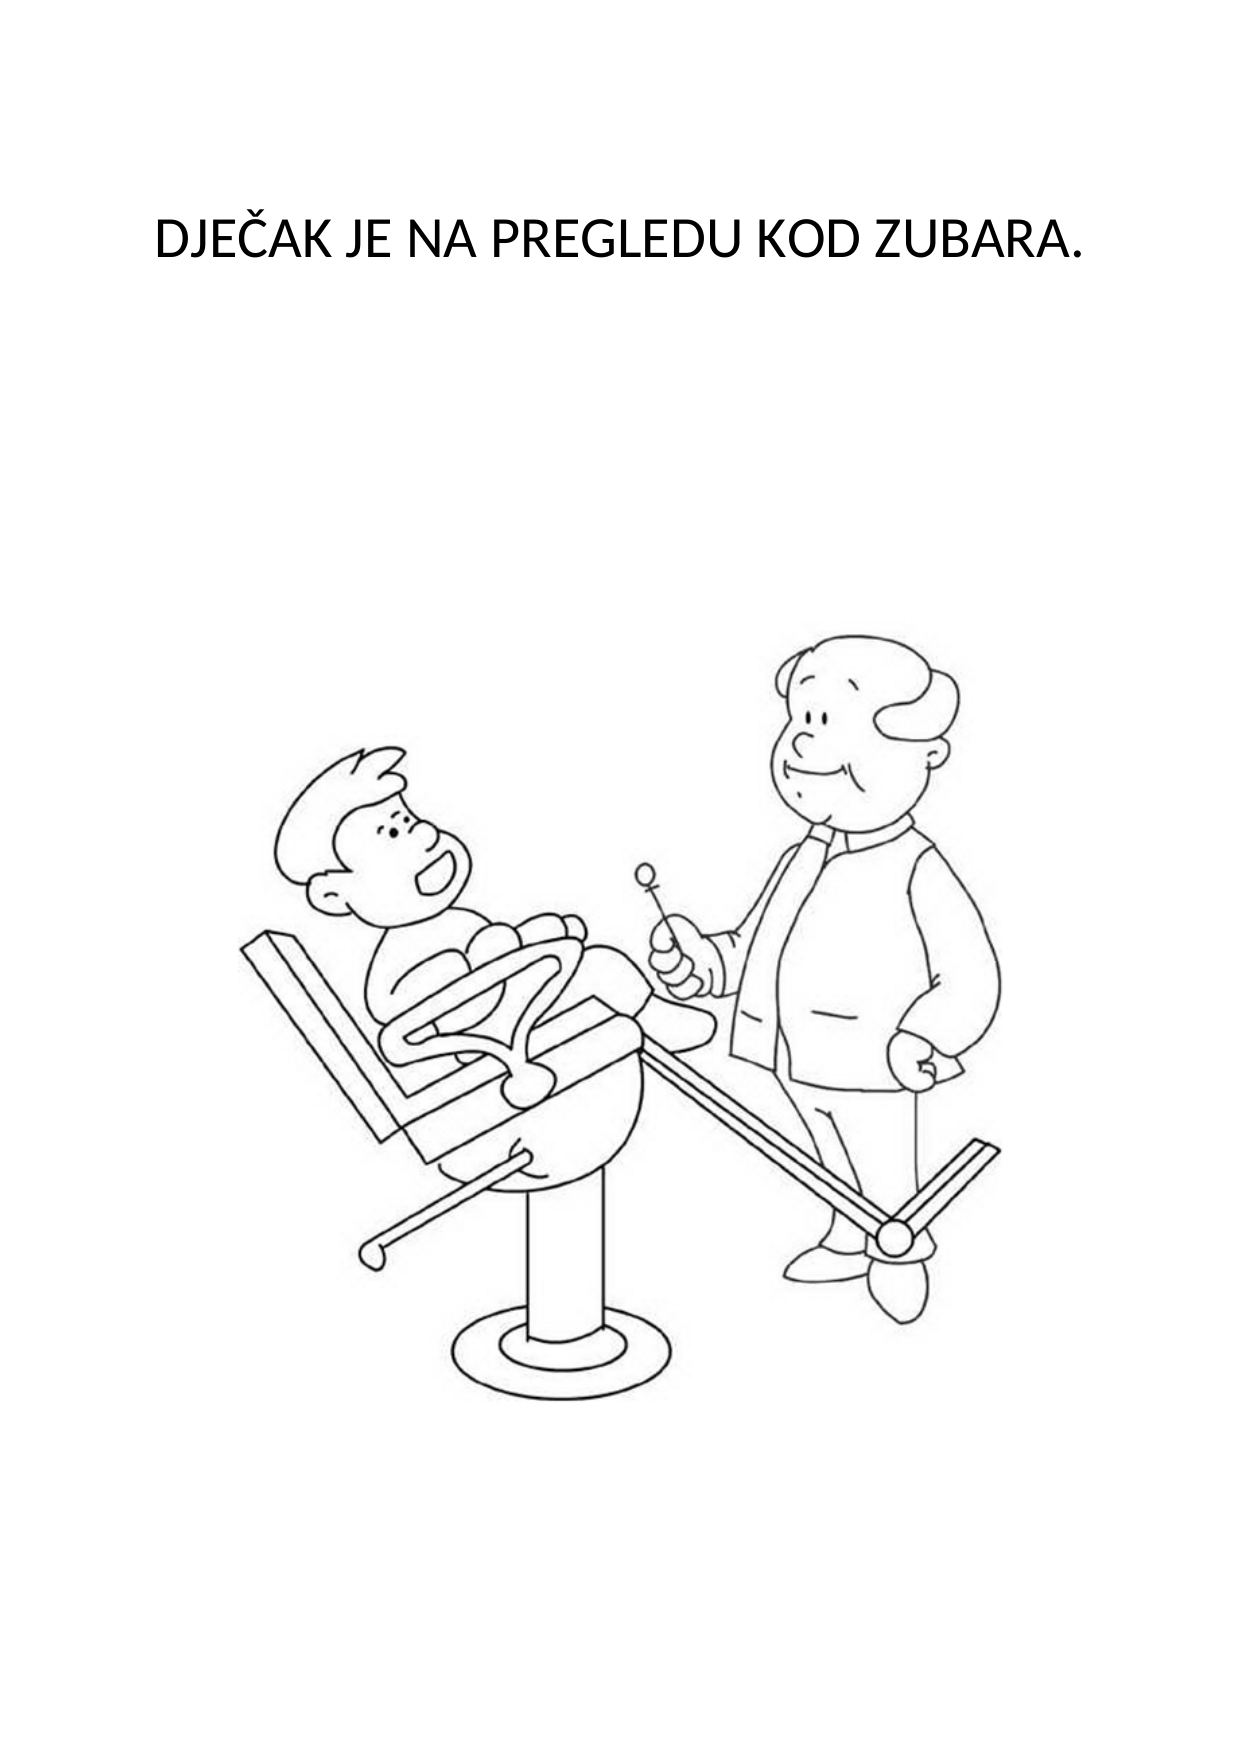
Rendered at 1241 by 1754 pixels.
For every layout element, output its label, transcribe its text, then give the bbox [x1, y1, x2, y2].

text DJEČAK JE NA PREGLEDU KOD ZUBARA. [148, 201, 1093, 272]
picture [217, 356, 1024, 1432]
